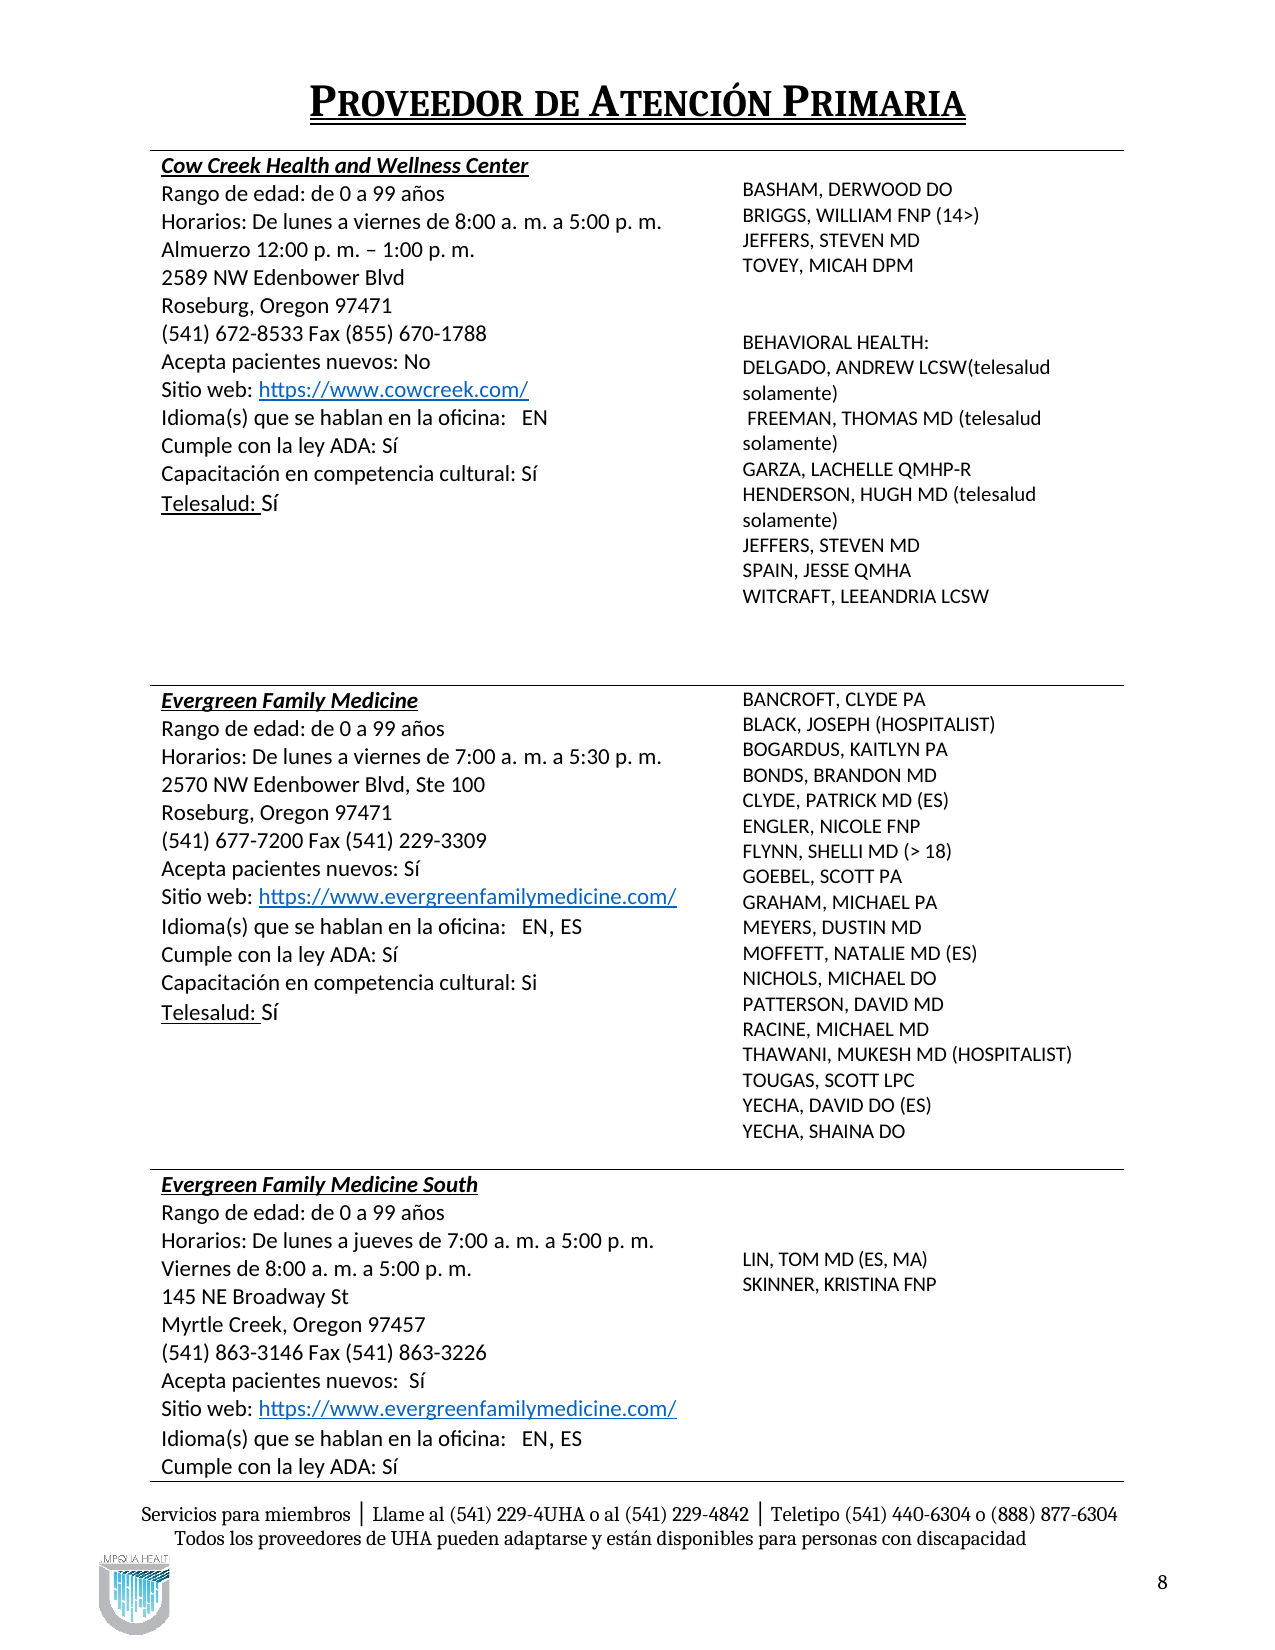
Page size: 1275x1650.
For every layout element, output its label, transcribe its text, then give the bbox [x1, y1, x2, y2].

table_cell Evergreen Family Medicine Rango de edad: de 0 a 99 años Horarios: De lunes a viernes de 7:00 a. m. a 5:30 p. m. 2570 NW Edenbower Blvd, Ste 100 Roseburg, Oregon 97471 (541) 677-7200 Fax (541) 229-3309 Acepta pacientes nuevos: Sí Sitio web: https://www.evergreenfamilymedicine.com/ Idioma(s) que se hablan en la oficina: EN, ES Cumple con la ley ADA: Sí Capacitación en competencia cultural: Si Telesalud: Sí [150, 686, 731, 1169]
table_cell BANCROFT, CLYDE PA BLACK, JOSEPH (HOSPITALIST) BOGARDUS, KAITLYN PA BONDS, BRANDON MD CLYDE, PATRICK MD (ES) ENGLER, NICOLE FNP Flynn, Shelli MD (> 18) GOEBEL, SCOTT PA GRAHAM, MICHAEL PA MEYERS, DUSTIN MD MOFFETT, NATALIE MD (ES) NICHOLS, MICHAEL DO PATTERSON, DAVID MD RACINE, MICHAEL MD THAWANI, MUKESH MD (HOSPITALIST) TOUGAS, SCOTT LPC YECHA, DAVID DO (ES) YECHA, SHAINA DO [731, 686, 1124, 1169]
table_cell Cow Creek Health and Wellness Center Rango de edad: de 0 a 99 años Horarios: De lunes a viernes de 8:00 a. m. a 5:00 p. m. Almuerzo 12:00 p. m. – 1:00 p. m. 2589 NW Edenbower Blvd Roseburg, Oregon 97471 (541) 672-8533 Fax (855) 670-1788 Acepta pacientes nuevos: No Sitio web: https://www.cowcreek.com/ Idioma(s) que se hablan en la oficina: EN Cumple con la ley ADA: Sí Capacitación en competencia cultural: Sí Telesalud: Sí [150, 151, 731, 685]
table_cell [150, 1170, 731, 1481]
table_cell BASHAM, DERWOOD DO BRIGGS, WILLIAM FNP (14>) JEFFERS, STEVEN MD TOVEY, MICAH DPM BEHAVIORAL HEALTH: DELGADO, ANDREW LCSW(telesalud solamente) FREEMAN, THOMAS MD (telesalud solamente) GARZA, LACHELLE QMHP-R HENDERSON, HUGH MD (telesalud solamente) JEFFERS, STEVEN MD SPAIN, JESSE QMHA WITCRAFT, LEEANDRIA LCSW [731, 151, 1124, 685]
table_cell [731, 1170, 1124, 1481]
picture [97, 1554, 169, 1633]
